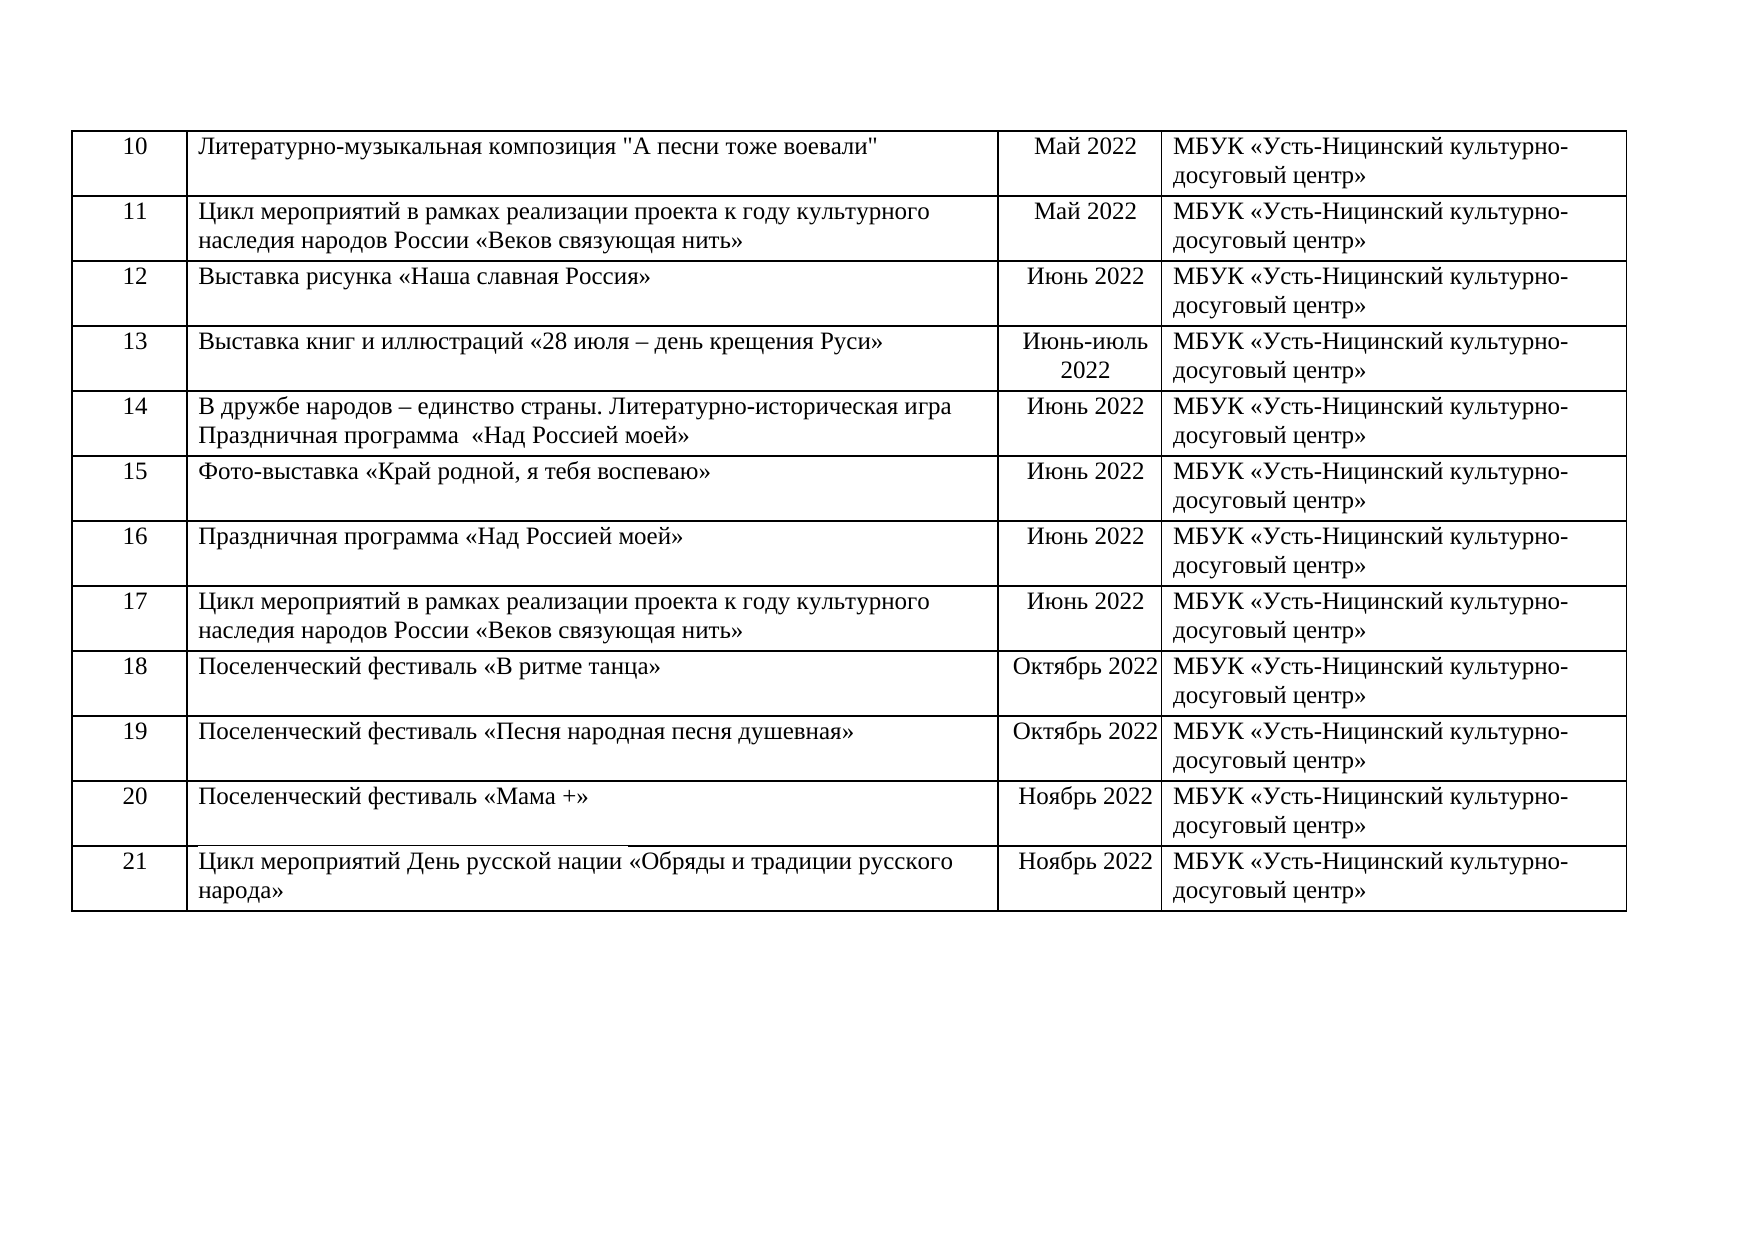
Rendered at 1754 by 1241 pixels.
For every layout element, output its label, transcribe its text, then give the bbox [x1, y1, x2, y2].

table_cell Цикл мероприятий в рамках реализации проекта к году культурного наследия народов России «Веков связующая нить» [188, 587, 997, 650]
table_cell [1162, 132, 1626, 195]
table_cell Июнь-июль 2022 [999, 327, 1161, 390]
table_cell МБУК «Усть-Ницинский культурно-досуговый центр» [1162, 262, 1626, 325]
table_cell 14 [73, 392, 186, 455]
table_cell МБУК «Усть-Ницинский культурно-досуговый центр» [1162, 392, 1626, 455]
table_cell Фото-выставка «Край родной, я тебя воспеваю» [188, 457, 997, 520]
table_cell Праздничная программа «Над Россией моей» [188, 522, 997, 585]
table_cell 10 [73, 132, 186, 195]
table_cell Цикл мероприятий День русской нации «Обряды и традиции русского народа» [188, 847, 997, 910]
table_cell Поселенческий фестиваль «Мама +» [188, 782, 997, 845]
table_cell 18 [73, 652, 186, 715]
table_cell Литературно-музыкальная композиция "А песни тоже воевали" [188, 132, 997, 195]
table_cell Октябрь 2022 [999, 652, 1161, 715]
table_cell МБУК «Усть-Ницинский культурно-досуговый центр» [1162, 327, 1626, 390]
table_cell Июнь 2022 [999, 522, 1161, 585]
table_cell Май 2022 [999, 132, 1161, 195]
table_cell 13 [73, 327, 186, 390]
table_cell Октябрь 2022 [999, 717, 1161, 780]
table_cell Поселенческий фестиваль «В ритме танца» [188, 652, 997, 715]
table_cell МБУК «Усть-Ницинский культурно-досуговый центр» [1162, 782, 1626, 845]
table_cell МБУК «Усть-Ницинский культурно-досуговый центр» [1162, 847, 1626, 910]
table_cell 21 [73, 847, 186, 910]
table_cell Цикл мероприятий в рамках реализации проекта к году культурного наследия народов России «Веков связующая нить» [188, 197, 997, 260]
table_cell Выставка книг и иллюстраций «28 июля – день крещения Руси» [188, 327, 997, 390]
table_cell 19 [73, 717, 186, 780]
table_cell Выставка рисунка «Наша славная Россия» [188, 262, 997, 325]
table_cell 20 [73, 782, 186, 845]
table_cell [1162, 197, 1626, 260]
table_cell Июнь 2022 [999, 392, 1161, 455]
table_cell Ноябрь 2022 [999, 847, 1161, 910]
table_cell Поселенческий фестиваль «Песня народная песня душевная» [188, 717, 997, 780]
table_cell МБУК «Усть-Ницинский культурно-досуговый центр» [1162, 652, 1626, 715]
table_cell Ноябрь 2022 [999, 782, 1161, 845]
table_cell 15 [73, 457, 186, 520]
table_cell МБУК «Усть-Ницинский культурно-досуговый центр» [1162, 717, 1626, 780]
table_cell 11 [73, 197, 186, 260]
table_cell Июнь 2022 [999, 262, 1161, 325]
table_cell МБУК «Усть-Ницинский культурно-досуговый центр» [1162, 457, 1626, 520]
table_cell МБУК «Усть-Ницинский культурно-досуговый центр» [1162, 522, 1626, 585]
table_cell Май 2022 [999, 197, 1161, 260]
table_cell 12 [73, 262, 186, 325]
table_cell Июнь 2022 [999, 587, 1161, 650]
table_cell 16 [73, 522, 186, 585]
table_cell В дружбе народов – единство страны. Литературно-историческая игра Праздничная программа «Над Россией моей» [188, 392, 997, 455]
table_cell Июнь 2022 [999, 457, 1161, 520]
table_cell 17 [73, 587, 186, 650]
table_cell МБУК «Усть-Ницинский культурно-досуговый центр» [1162, 587, 1626, 650]
